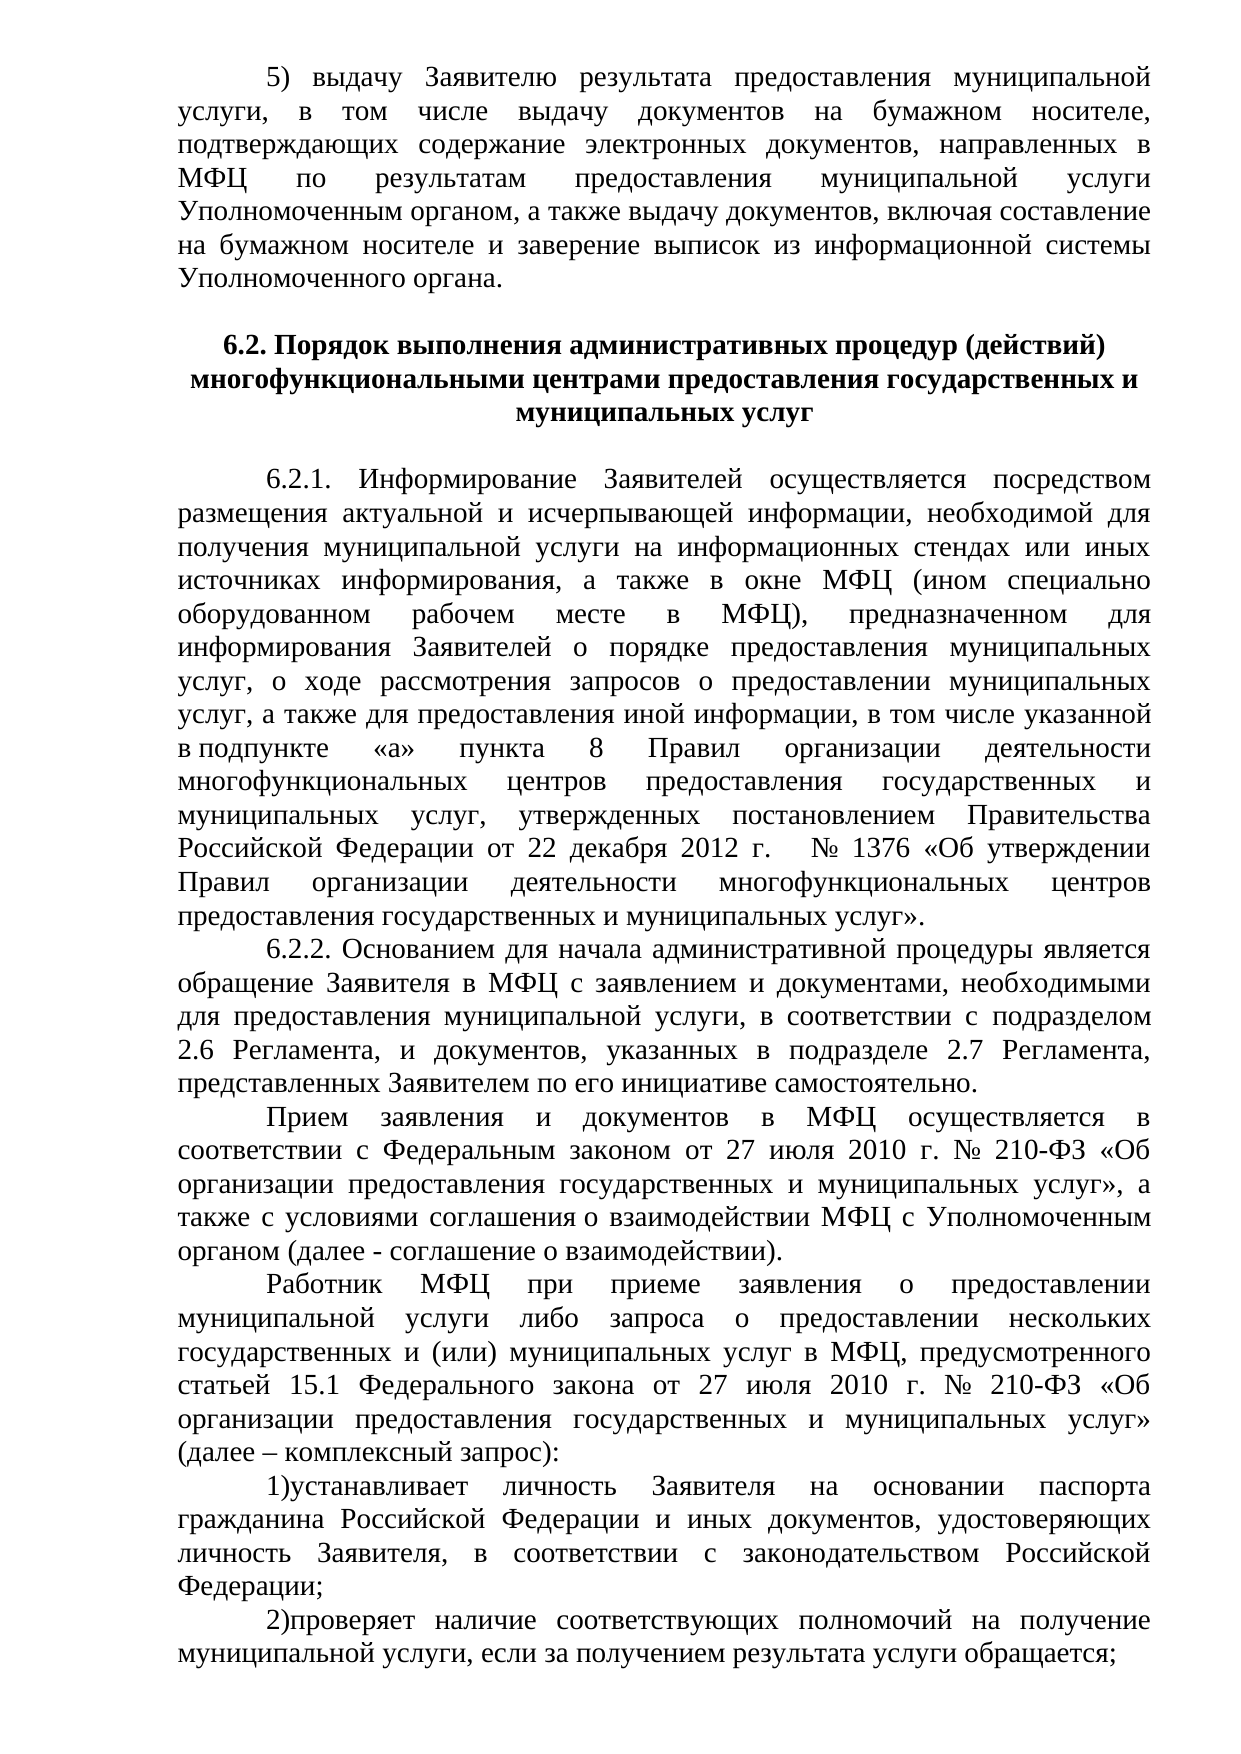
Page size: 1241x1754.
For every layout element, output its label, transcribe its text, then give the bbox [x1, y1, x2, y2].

text 6.2. Порядок выполнения административных процедур (действий) многофункциональными центрами предоставления государственных и муниципальных услуг [177, 327, 1152, 428]
text 1)устанавливает личность Заявителя на основании паспорта гражданина Российской Федерации и иных документов, удостоверяющих личность Заявителя, в соответствии с законодательством Российской Федерации; [177, 1468, 1152, 1602]
text 5) выдачу Заявителю результата предоставления муниципальной услуги, в том числе выдачу документов на бумажном носителе, подтверждающих содержание электронных документов, направленных в МФЦ по результатам предоставления муниципальной услуги Уполномоченным органом, а также выдачу документов, включая составление на бумажном носителе и заверение выписок из информационной системы Уполномоченного органа. [177, 59, 1152, 294]
text Прием заявления и документов в МФЦ осуществляется в соответствии с Федеральным законом от 27 июля 2010 г. № 210-ФЗ «Об организации предоставления государственных и муниципальных услуг», а также с условиями соглашения о взаимодействии МФЦ с Уполномоченным органом (далее - соглашение о взаимодействии). [177, 1099, 1152, 1267]
text Работник МФЦ при приеме заявления о предоставлении муниципальной услуги либо запроса о предоставлении нескольких государственных и (или) муниципальных услуг в МФЦ, предусмотренного статьей 15.1 Федерального закона от 27 июля 2010 г. № 210-ФЗ «Об организации предоставления государственных и муниципальных услуг» (далее – комплексный запрос): [177, 1267, 1152, 1468]
text 2)проверяет наличие соответствующих полномочий на получение муниципальной услуги, если за получением результата услуги обращается; [177, 1602, 1152, 1669]
text 6.2.2. Основанием для начала административной процедуры является обращение Заявителя в МФЦ с заявлением и документами, необходимыми для предоставления муниципальной услуги, в соответствии с подразделом 2.6 Регламента, и документов, указанных в подразделе 2.7 Регламента, представленных Заявителем по его инициативе самостоятельно. [177, 931, 1152, 1099]
text 6.2.1. Информирование Заявителей осуществляется посредством размещения актуальной и исчерпывающей информации, необходимой для получения муниципальной услуги на информационных стендах или иных источниках информирования, а также в окне МФЦ (ином специально оборудованном рабочем месте в МФЦ), предназначенном для информирования Заявителей о порядке предоставления муниципальных услуг, о ходе рассмотрения запросов о предоставлении муниципальных услуг, а также для предоставления иной информации, в том числе указанной в подпункте «а» пункта 8 Правил организации деятельности многофункциональных центров предоставления государственных и муниципальных услуг, утвержденных постановлением Правительства Российской Федерации от 22 декабря 2012 г. № 1376 «Об утверждении Правил организации деятельности многофункциональных центров предоставления государственных и муниципальных услуг». [177, 462, 1152, 931]
